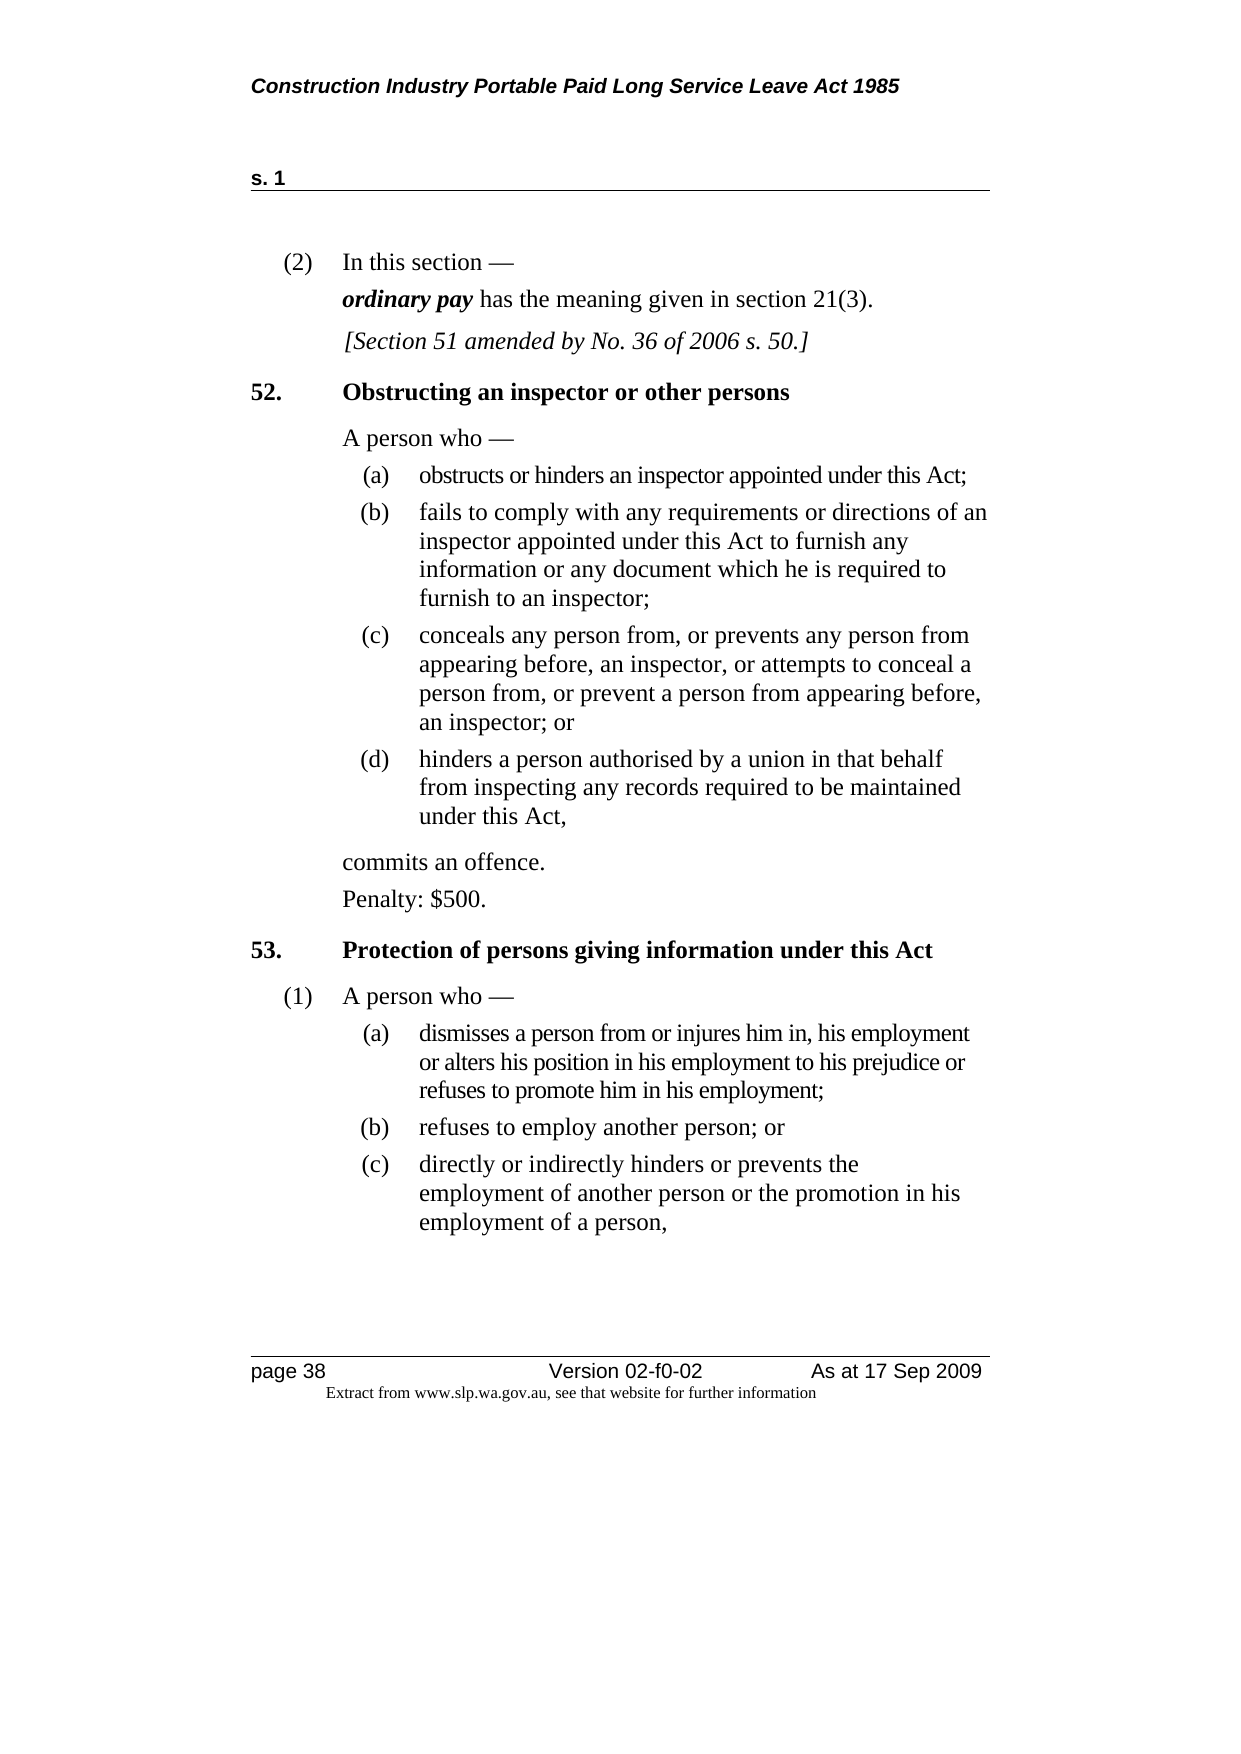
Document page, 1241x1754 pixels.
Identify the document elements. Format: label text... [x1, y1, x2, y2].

subtitle 52. Obstructing an inspector or other persons [251, 377, 990, 406]
text A person who — [251, 423, 990, 452]
text ordinary pay has the meaning given in section 21(3). [251, 284, 990, 313]
text (c) directly or indirectly hinders or prevents the employment of another person or the promotion in his employment of a person, [251, 1149, 990, 1236]
text [Section 51 amended by No. 36 of 2006 s. 50.] [251, 326, 990, 354]
text (1) A person who — [251, 981, 990, 1009]
text Penalty: $500. [251, 884, 990, 912]
text (b) refuses to employ another person; or [251, 1112, 990, 1141]
text (a) dismisses a person from or injures him in, his employment or alters his position in his employment to his prejudice or refuses to promote him in his employment; [251, 1018, 990, 1104]
text (a) obstructs or hinders an inspector appointed under this Act; [251, 460, 990, 489]
text (c) conceals any person from, or prevents any person from appearing before, an inspector, or attempts to conceal a person from, or prevent a person from appearing before, an inspector; or [251, 620, 990, 735]
text commits an offence. [251, 847, 990, 875]
subtitle 53. Protection of persons giving information under this Act [251, 935, 990, 964]
text (d) hinders a person authorised by a union in that behalf from inspecting any records required to be maintained under this Act, [251, 744, 990, 830]
text (2) In this section — [251, 247, 990, 276]
text (b) fails to comply with any requirements or directions of an inspector appointed under this Act to furnish any information or any document which he is required to furnish to an inspector; [251, 497, 990, 612]
